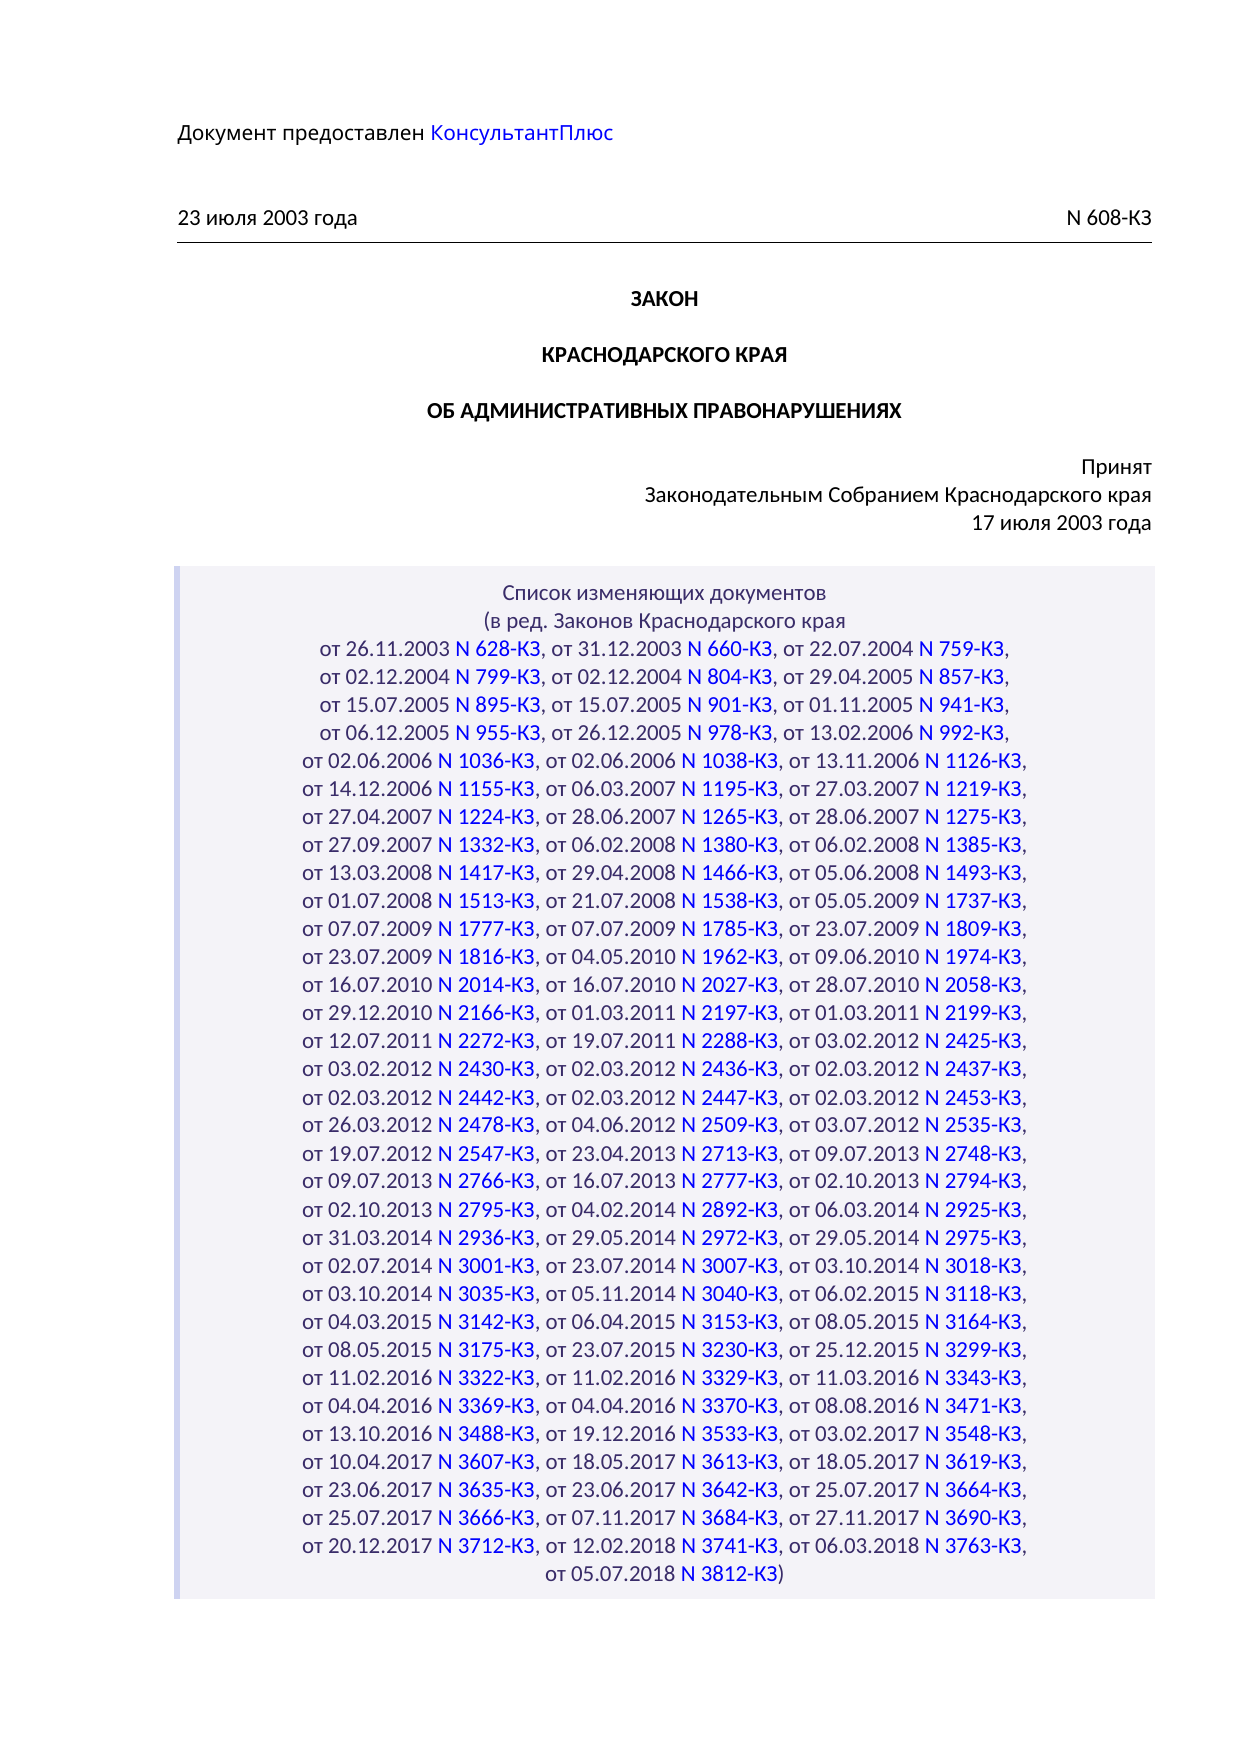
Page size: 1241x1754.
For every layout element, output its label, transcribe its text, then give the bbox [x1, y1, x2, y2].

table_header N 608-КЗ [664, 203, 1152, 231]
title Документ предоставлен КонсультантПлюс [177, 118, 1152, 175]
title КРАСНОДАРСКОГО КРАЯ [177, 340, 1152, 368]
text Принят [177, 452, 1152, 480]
table_header Список изменяющих документов (в ред. Законов Краснодарского края от 26.11.2003 N 628-КЗ, от 31.12.2003 N 660-КЗ, от 22.07.2004 N 759-КЗ, от 02.12.2004 N 799-КЗ, от 02.12.2004 N 804-КЗ, от 29.04.2005 N 857-КЗ, от 15.07.2005 N 895-КЗ, от 15.07.2005 N 901-КЗ, от 01.11.2005 N 941-КЗ, от 06.12.2005 N 955-КЗ, от 26.12.2005 N 978-КЗ, от 13.02.2006 N 992-КЗ, от 02.06.2006 N 1036-КЗ, от 02.06.2006 N 1038-КЗ, от 13.11.2006 N 1126-КЗ, от 14.12.2006 N 1155-КЗ, от 06.03.2007 N 1195-КЗ, от 27.03.2007 N 1219-КЗ, от 27.04.2007 N 1224-КЗ, от 28.06.2007 N 1265-КЗ, от 28.06.2007 N 1275-КЗ, от 27.09.2007 N 1332-КЗ, от 06.02.2008 N 1380-КЗ, от 06.02.2008 N 1385-КЗ, от 13.03.2008 N 1417-КЗ, от 29.04.2008 N 1466-КЗ, от 05.06.2008 N 1493-КЗ, от 01.07.2008 N 1513-КЗ, от 21.07.2008 N 1538-КЗ, от 05.05.2009 N 1737-КЗ, от 07.07.2009 N 1777-КЗ, от 07.07.2009 N 1785-КЗ, от 23.07.2009 N 1809-КЗ, от 23.07.2009 N 1816-КЗ, от 04.05.2010 N 1962-КЗ, от 09.06.2010 N 1974-КЗ, от 16.07.2010 N 2014-КЗ, от 16.07.2010 N 2027-КЗ, от 28.07.2010 N 2058-КЗ, от 29.12.2010 N 2166-КЗ, от 01.03.2011 N 2197-КЗ, от 01.03.2011 N 2199-КЗ, от 12.07.2011 N 2272-КЗ, от 19.07.2011 N 2288-КЗ, от 03.02.2012 N 2425-КЗ, от 03.02.2012 N 2430-КЗ, от 02.03.2012 N 2436-КЗ, от 02.03.2012 N 2437-КЗ, от 02.03.2012 N 2442-КЗ, от 02.03.2012 N 2447-КЗ, от 02.03.2012 N 2453-КЗ, от 26.03.2012 N 2478-КЗ, от 04.06.2012 N 2509-КЗ, от 03.07.2012 N 2535-КЗ, от 19.07.2012 N 2547-КЗ, от 23.04.2013 N 2713-КЗ, от 09.07.2013 N 2748-КЗ, от 09.07.2013 N 2766-КЗ, от 16.07.2013 N 2777-КЗ, от 02.10.2013 N 2794-КЗ, от 02.10.2013 N 2795-КЗ, от 04.02.2014 N 2892-КЗ, от 06.03.2014 N 2925-КЗ, от 31.03.2014 N 2936-КЗ, от 29.05.2014 N 2972-КЗ, от 29.05.2014 N 2975-КЗ, от 02.07.2014 N 3001-КЗ, от 23.07.2014 N 3007-КЗ, от 03.10.2014 N 3018-КЗ, от 03.10.2014 N 3035-КЗ, от 05.11.2014 N 3040-КЗ, от 06.02.2015 N 3118-КЗ, от 04.03.2015 N 3142-КЗ, от 06.04.2015 N 3153-КЗ, от 08.05.2015 N 3164-КЗ, от 08.05.2015 N 3175-КЗ, от 23.07.2015 N 3230-КЗ, от 25.12.2015 N 3299-КЗ, от 11.02.2016 N 3322-КЗ, от 11.02.2016 N 3329-КЗ, от 11.03.2016 N 3343-КЗ, от 04.04.2016 N 3369-КЗ, от 04.04.2016 N 3370-КЗ, от 08.08.2016 N 3471-КЗ, от 13.10.2016 N 3488-КЗ, от 19.12.2016 N 3533-КЗ, от 03.02.2017 N 3548-КЗ, от 10.04.2017 N 3607-КЗ, от 18.05.2017 N 3613-КЗ, от 18.05.2017 N 3619-КЗ, от 23.06.2017 N 3635-КЗ, от 23.06.2017 N 3642-КЗ, от 25.07.2017 N 3664-КЗ, от 25.07.2017 N 3666-КЗ, от 07.11.2017 N 3684-КЗ, от 27.11.2017 N 3690-КЗ, от 20.12.2017 N 3712-КЗ, от 12.02.2018 N 3741-КЗ, от 06.03.2018 N 3763-КЗ, от 05.07.2018 N 3812-КЗ) [180, 566, 1149, 1599]
table_header 23 июля 2003 года [177, 203, 664, 231]
text Законодательным Собранием Краснодарского края [177, 480, 1152, 508]
text 17 июля 2003 года [177, 508, 1152, 536]
title ОБ АДМИНИСТРАТИВНЫХ ПРАВОНАРУШЕНИЯХ [177, 396, 1152, 424]
title ЗАКОН [177, 284, 1152, 312]
